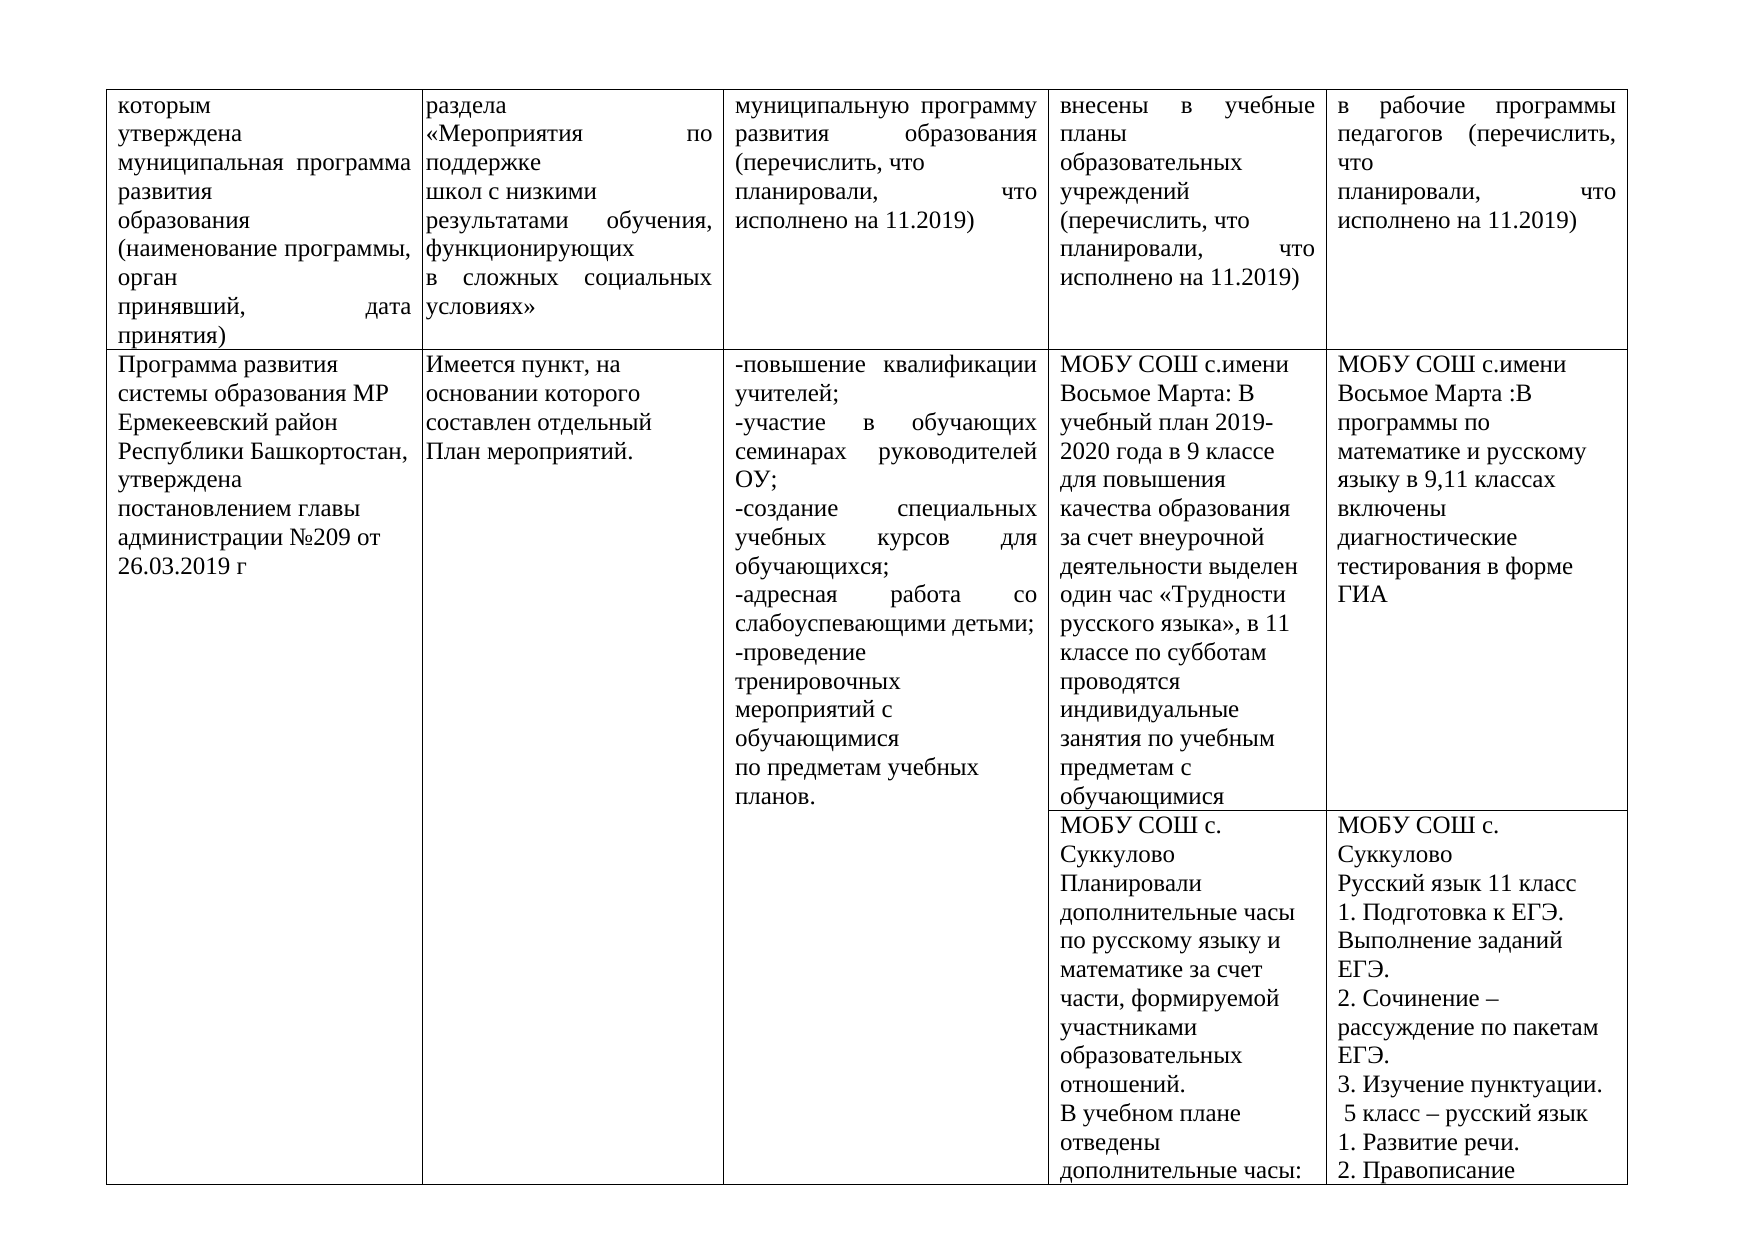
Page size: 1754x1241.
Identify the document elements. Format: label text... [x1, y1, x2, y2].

table_cell МОБУ СОШ с.имени Восьмое Марта: В учебный план 2019-2020 года в 9 классе для повышения качества образования за счет внеурочной деятельности выделен один час «Трудности русского языка», в 11 классе по субботам проводятся индивидуальные занятия по учебным предметам с обучающимися [1049, 350, 1326, 809]
table_cell -повышение квалификации учителей; -участие в обучающих семинарах руководителей ОУ; -создание специальных учебных курсов для обучающихся; -адресная работа со слабоуспевающими детьми; -проведение тренировочных мероприятий с обучающимися по предметам учебных планов. [724, 350, 1048, 1184]
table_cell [107, 90, 422, 348]
table_cell Программа развития системы образования МР Ермекеевский район Республики Башкортостан, утверждена постановлением главы администрации №209 от 26.03.2019 г [107, 350, 422, 1184]
table_cell МОБУ СОШ с.имени Восьмое Марта :В программы по математике и русскому языку в 9,11 классах включены диагностические тестирования в форме ГИА [1327, 350, 1627, 809]
table_cell Имеется пункт, на основании которого составлен отдельный План мероприятий. [423, 350, 723, 1184]
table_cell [1327, 90, 1627, 348]
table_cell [1327, 811, 1627, 1184]
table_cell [423, 90, 723, 348]
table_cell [1049, 90, 1326, 348]
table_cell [1049, 811, 1326, 1184]
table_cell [724, 90, 1048, 348]
